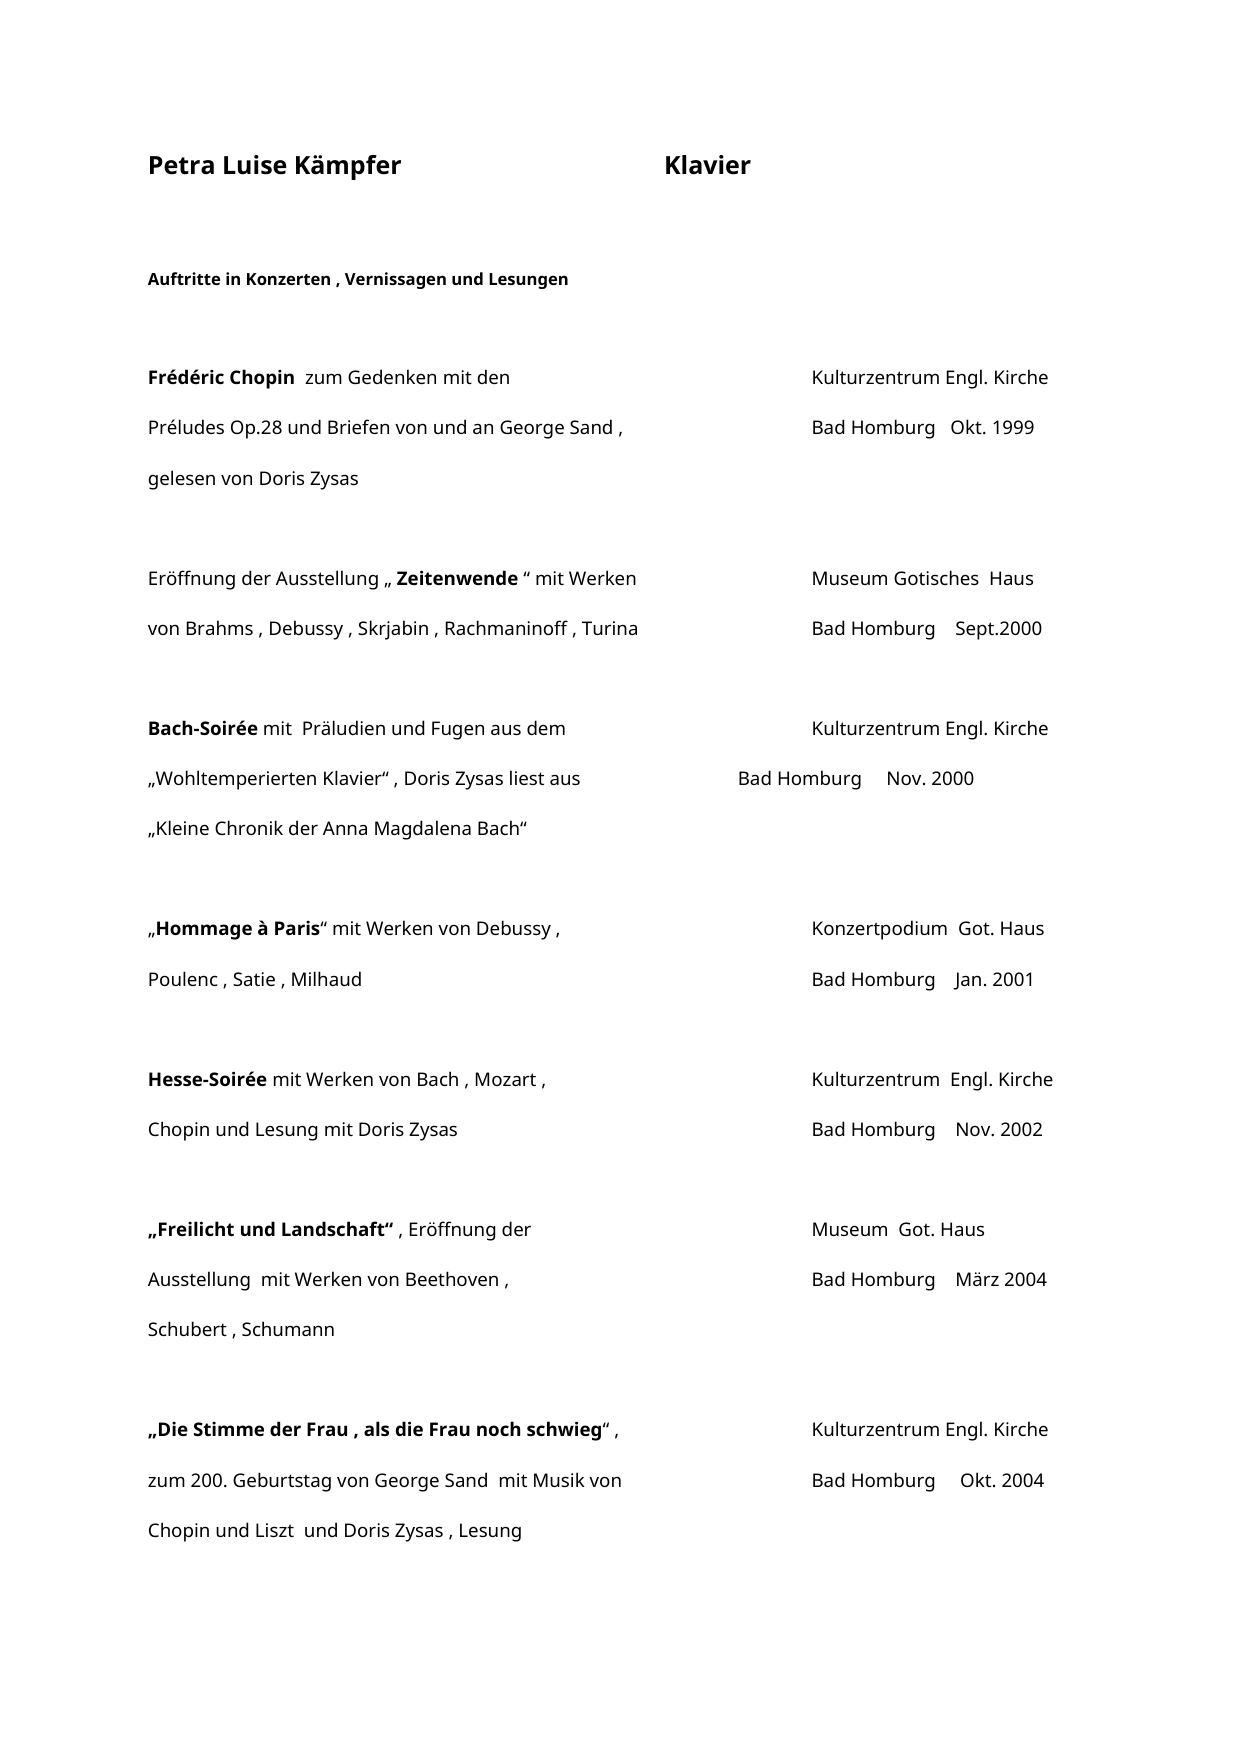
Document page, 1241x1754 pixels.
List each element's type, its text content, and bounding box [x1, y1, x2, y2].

text „Kleine Chronik der Anna Magdalena Bach“ [148, 816, 1093, 841]
text „Hommage à Paris“ mit Werken von Debussy , Konzertpodium Got. Haus [148, 916, 1093, 941]
text Ausstellung mit Werken von Beethoven , Bad Homburg März 2004 [148, 1266, 1093, 1292]
text Eröffnung der Ausstellung „ Zeitenwende “ mit Werken Museum Gotisches Haus [148, 565, 1093, 591]
text zum 200. Geburtstag von George Sand mit Musik von Bad Homburg Okt. 2004 [148, 1467, 1093, 1492]
text Auftritte in Konzerten , Vernissagen und Lesungen [148, 268, 1093, 290]
text „Wohltemperierten Klavier“ , Doris Zysas liest aus Bad Homburg Nov. 2000 [148, 765, 1093, 791]
text Chopin und Liszt und Doris Zysas , Lesung [148, 1517, 1093, 1542]
text „Die Stimme der Frau , als die Frau noch schwieg“ , Kulturzentrum Engl. Kirche [148, 1417, 1093, 1442]
text Schubert , Schumann [148, 1317, 1093, 1342]
text Hesse-Soirée mit Werken von Bach , Mozart , Kulturzentrum Engl. Kirche [148, 1066, 1093, 1092]
text Préludes Op.28 und Briefen von und an George Sand , Bad Homburg Okt. 1999 [148, 415, 1093, 440]
text von Brahms , Debussy , Skrjabin , Rachmaninoff , Turina Bad Homburg Sept.2000 [148, 615, 1093, 641]
text Frédéric Chopin zum Gedenken mit den Kulturzentrum Engl. Kirche [148, 364, 1093, 390]
text gelesen von Doris Zysas [148, 465, 1093, 490]
text „Freilicht und Landschaft“ , Eröffnung der Museum Got. Haus [148, 1216, 1093, 1242]
text Petra Luise Kämpfer Klavier [148, 148, 1093, 182]
text Bach-Soirée mit Präludien und Fugen aus dem Kulturzentrum Engl. Kirche [148, 715, 1093, 741]
text Poulenc , Satie , Milhaud Bad Homburg Jan. 2001 [148, 966, 1093, 991]
text Chopin und Lesung mit Doris Zysas Bad Homburg Nov. 2002 [148, 1116, 1093, 1142]
